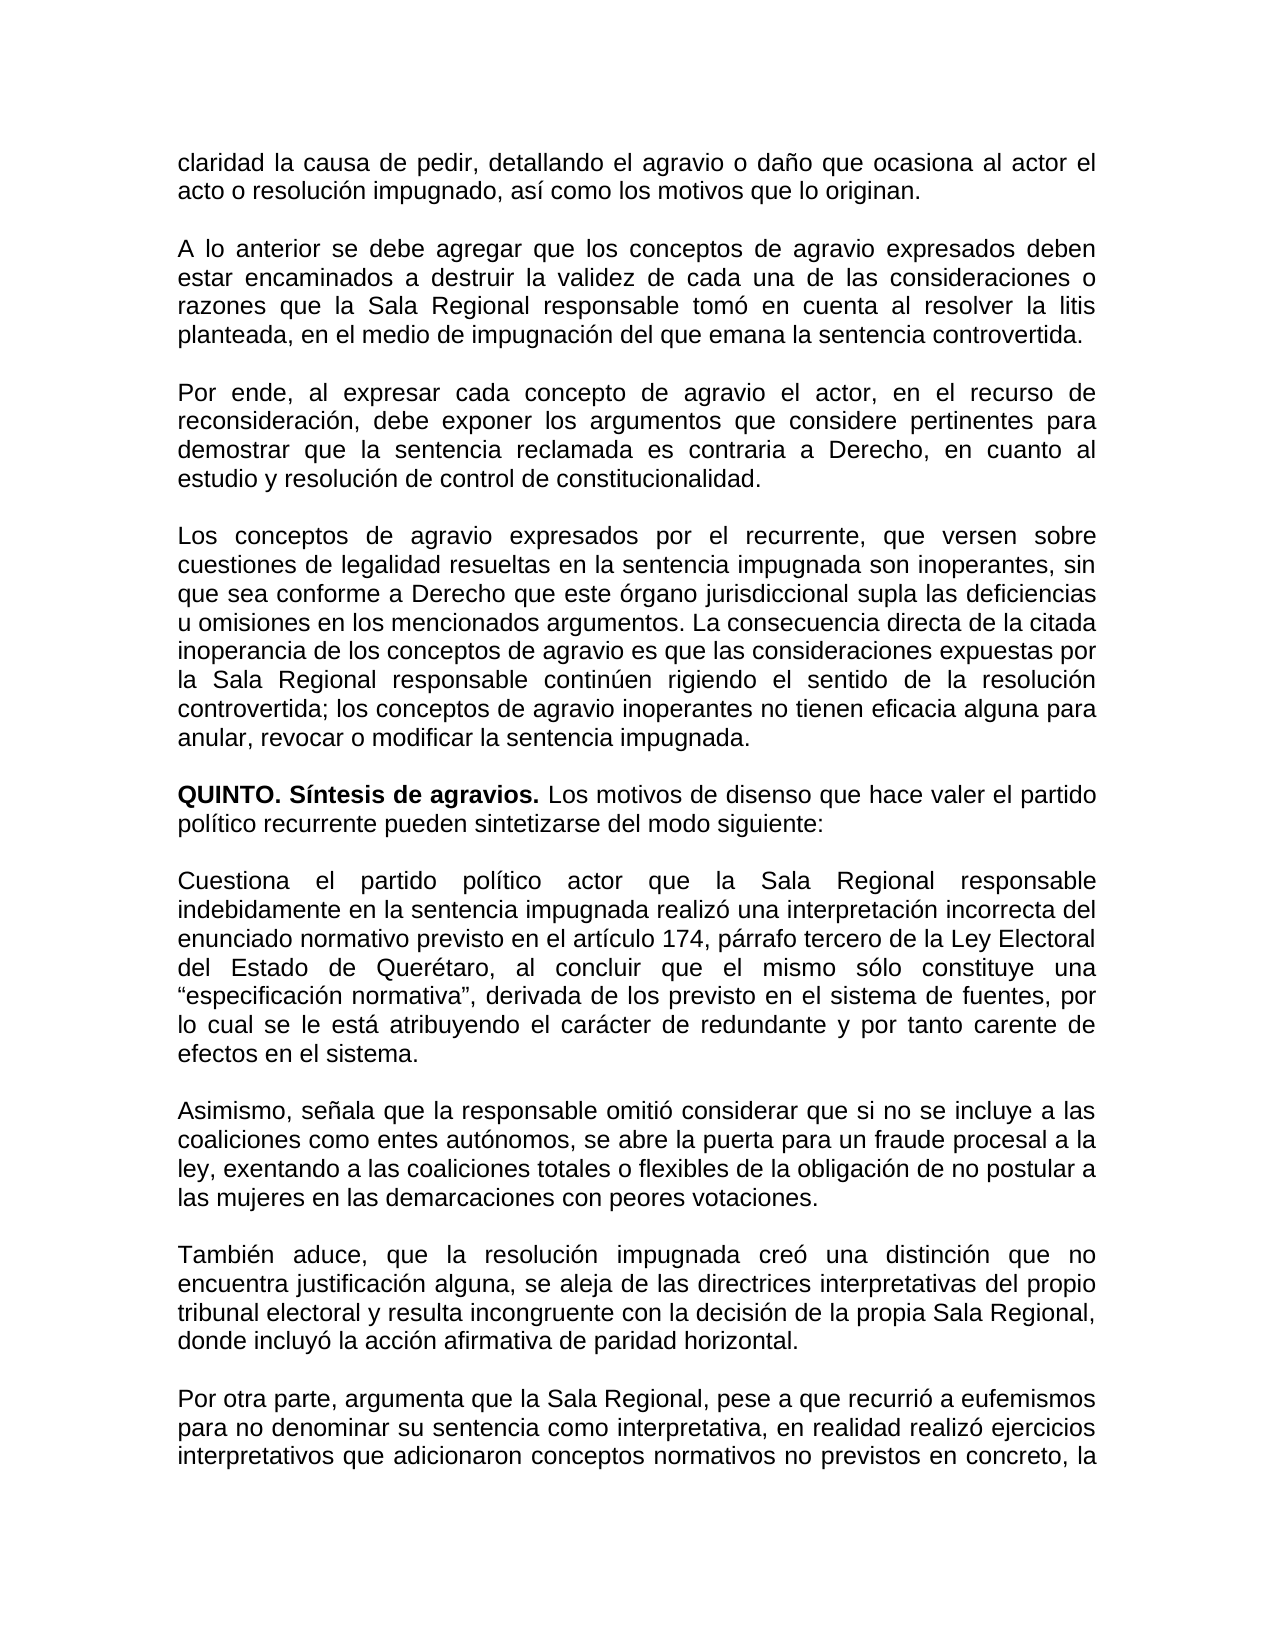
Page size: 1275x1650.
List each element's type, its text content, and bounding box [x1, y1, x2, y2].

text Por ende, al expresar cada concepto de agravio el actor, en el recurso de reconsideración, debe exponer los argumentos que considere pertinentes para demostrar que la sentencia reclamada es contraria a Derecho, en cuanto al estudio y resolución de control de constitucionalidad. [177, 378, 1098, 493]
text También aduce, que la resolución impugnada creó una distinción que no encuentra justificación alguna, se aleja de las directrices interpretativas del propio tribunal electoral y resulta incongruente con la decisión de la propia Sala Regional, donde incluyó la acción afirmativa de paridad horizontal. [177, 1240, 1098, 1355]
text A lo anterior se debe agregar que los conceptos de agravio expresados deben estar encaminados a destruir la validez de cada una de las consideraciones o razones que la Sala Regional responsable tomó en cuenta al resolver la litis planteada, en el medio de impugnación del que emana la sentencia controvertida. [177, 234, 1098, 349]
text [177, 1384, 1098, 1470]
text Los conceptos de agravio expresados por el recurrente, que versen sobre cuestiones de legalidad resueltas en la sentencia impugnada son inoperantes, sin que sea conforme a Derecho que este órgano jurisdiccional supla las deficiencias u omisiones en los mencionados argumentos. La consecuencia directa de la citada inoperancia de los conceptos de agravio es que las consideraciones expuestas por la Sala Regional responsable continúen rigiendo el sentido de la resolución controvertida; los conceptos de agravio inoperantes no tienen eficacia alguna para anular, revocar o modificar la sentencia impugnada. [177, 521, 1098, 751]
text Cuestiona el partido político actor que la Sala Regional responsable indebidamente en la sentencia impugnada realizó una interpretación incorrecta del enunciado normativo previsto en el artículo 174, párrafo tercero de la Ley Electoral del Estado de Querétaro, al concluir que el mismo sólo constituye una “especificación normativa”, derivada de los previsto en el sistema de fuentes, por lo cual se le está atribuyendo el carácter de redundante y por tanto carente de efectos en el sistema. [177, 866, 1098, 1068]
text QUINTO. Síntesis de agravios. Los motivos de disenso que hace valer el partido político recurrente pueden sintetizarse del modo siguiente: [177, 780, 1098, 838]
text Asimismo, señala que la responsable omitió considerar que si no se incluye a las coaliciones como entes autónomos, se abre la puerta para un fraude procesal a la ley, exentando a las coaliciones totales o flexibles de la obligación de no postular a las mujeres en las demarcaciones con peores votaciones. [177, 1096, 1098, 1211]
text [177, 148, 1098, 205]
